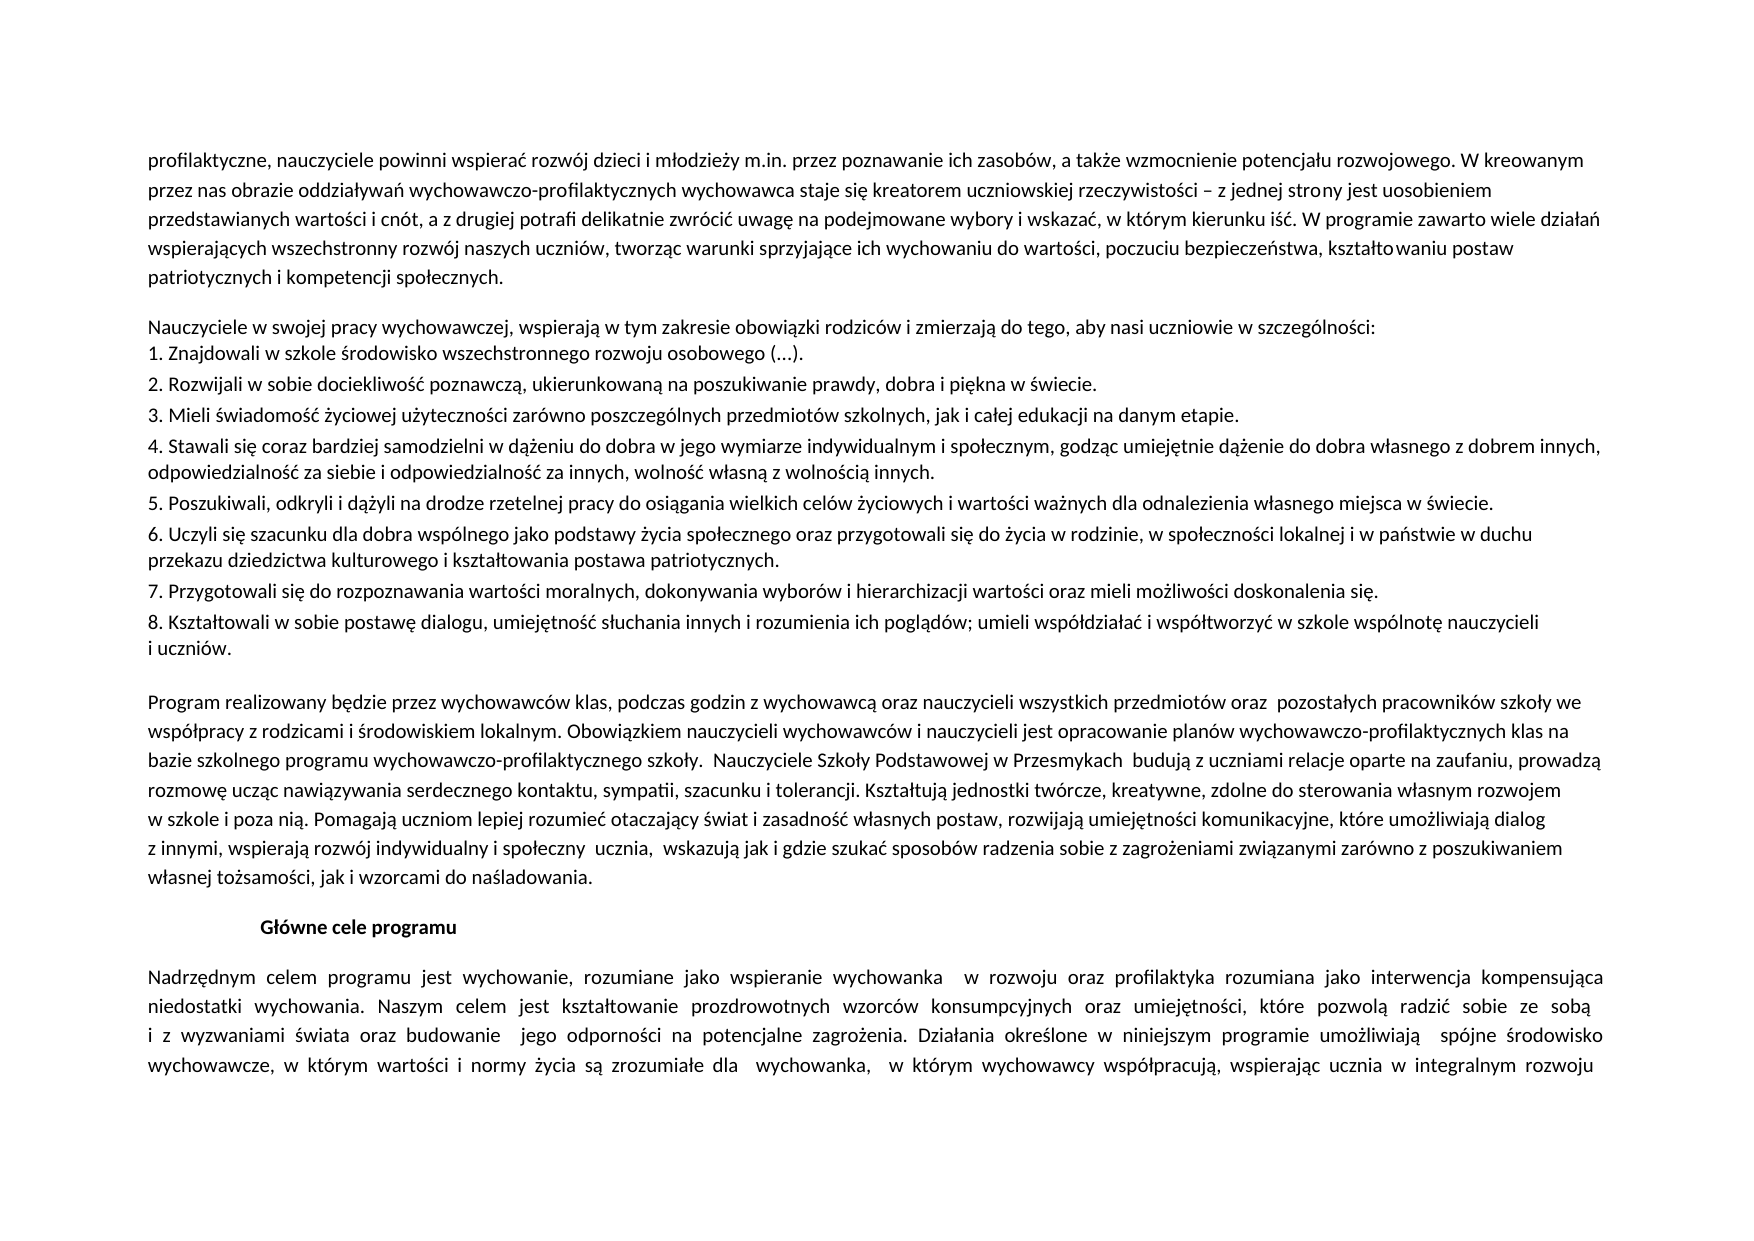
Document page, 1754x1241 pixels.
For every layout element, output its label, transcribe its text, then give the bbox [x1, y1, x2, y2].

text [148, 964, 1606, 1077]
text Program realizowany będzie przez wychowawców klas, podczas godzin z wychowawcą oraz nauczycieli wszystkich przedmiotów oraz pozostałych pracowników szkoły we współpracy z rodzicami i środowiskiem lokalnym. Obowiązkiem nauczycieli wychowawców i nauczycieli jest opracowanie planów wychowawczo-profilaktycznych klas na bazie szkolnego programu wychowawczo-profilaktycznego szkoły. Nauczyciele Szkoły Podstawowej w Przesmykach budują z uczniami relacje oparte na zaufaniu, prowadzą rozmowę ucząc nawiązywania serdecznego kontaktu, sympatii, szacunku i tolerancji. Kształtują jednostki twórcze, kreatywne, zdolne do sterowania własnym rozwojem w szkole i poza nią. Pomagają uczniom lepiej rozumieć otaczający świat i zasadność własnych postaw, rozwijają umiejętności komunikacyjne, które umożliwiają dialog z innymi, wspierają rozwój indywidualny i społeczny ucznia, wskazują jak i gdzie szukać sposobów radzenia sobie z zagrożeniami związanymi zarówno z poszukiwaniem własnej tożsamości, jak i wzorcami do naśladowania. [148, 660, 1606, 890]
text 3. Mieli świadomość życiowej użyteczności zarówno poszczególnych przedmiotów szkolnych, jak i całej edukacji na danym etapie. [148, 402, 1606, 428]
text Nauczyciele w swojej pracy wychowawczej, wspierają w tym zakresie obowiązki rodziców i zmierzają do tego, aby nasi uczniowie w szczególności: [148, 314, 1606, 340]
text 5. Poszukiwali, odkryli i dążyli na drodze rzetelnej pracy do osiągania wielkich celów życiowych i wartości ważnych dla odnalezienia własnego miejsca w świecie. [148, 490, 1606, 516]
text 1. Znajdowali w szkole środowisko wszechstronnego rozwoju osobowego (...). [148, 340, 1606, 365]
text 4. Stawali się coraz bardziej samodzielni w dążeniu do dobra w jego wymiarze indywidualnym i społecznym, godząc umiejętnie dążenie do dobra własnego z dobrem innych, odpowiedzialność za siebie i odpowiedzialność za innych, wolność własną z wolnością innych. [148, 433, 1606, 484]
text 2. Rozwijali w sobie dociekliwość poznawczą, ukierunkowaną na poszukiwanie prawdy, dobra i piękna w świecie. [148, 371, 1606, 396]
text 7. Przygotowali się do rozpoznawania wartości moralnych, dokonywania wyborów i hierarchizacji wartości oraz mieli możliwości doskonalenia się. [148, 578, 1606, 603]
text 6. Uczyli się szacunku dla dobra wspólnego jako podstawy życia społecznego oraz przygotowali się do życia w rodzinie, w społeczności lokalnej i w państwie w duchu przekazu dziedzictwa kulturowego i kształtowania postawa patriotycznych. [148, 521, 1606, 572]
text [148, 148, 1606, 290]
text 8. Kształtowali w sobie postawę dialogu, umiejętność słuchania innych i rozumienia ich poglądów; umieli współdziałać i współtworzyć w szkole wspólnotę nauczycieli i uczniów. [148, 609, 1606, 660]
text Główne cele programu [260, 914, 1606, 940]
